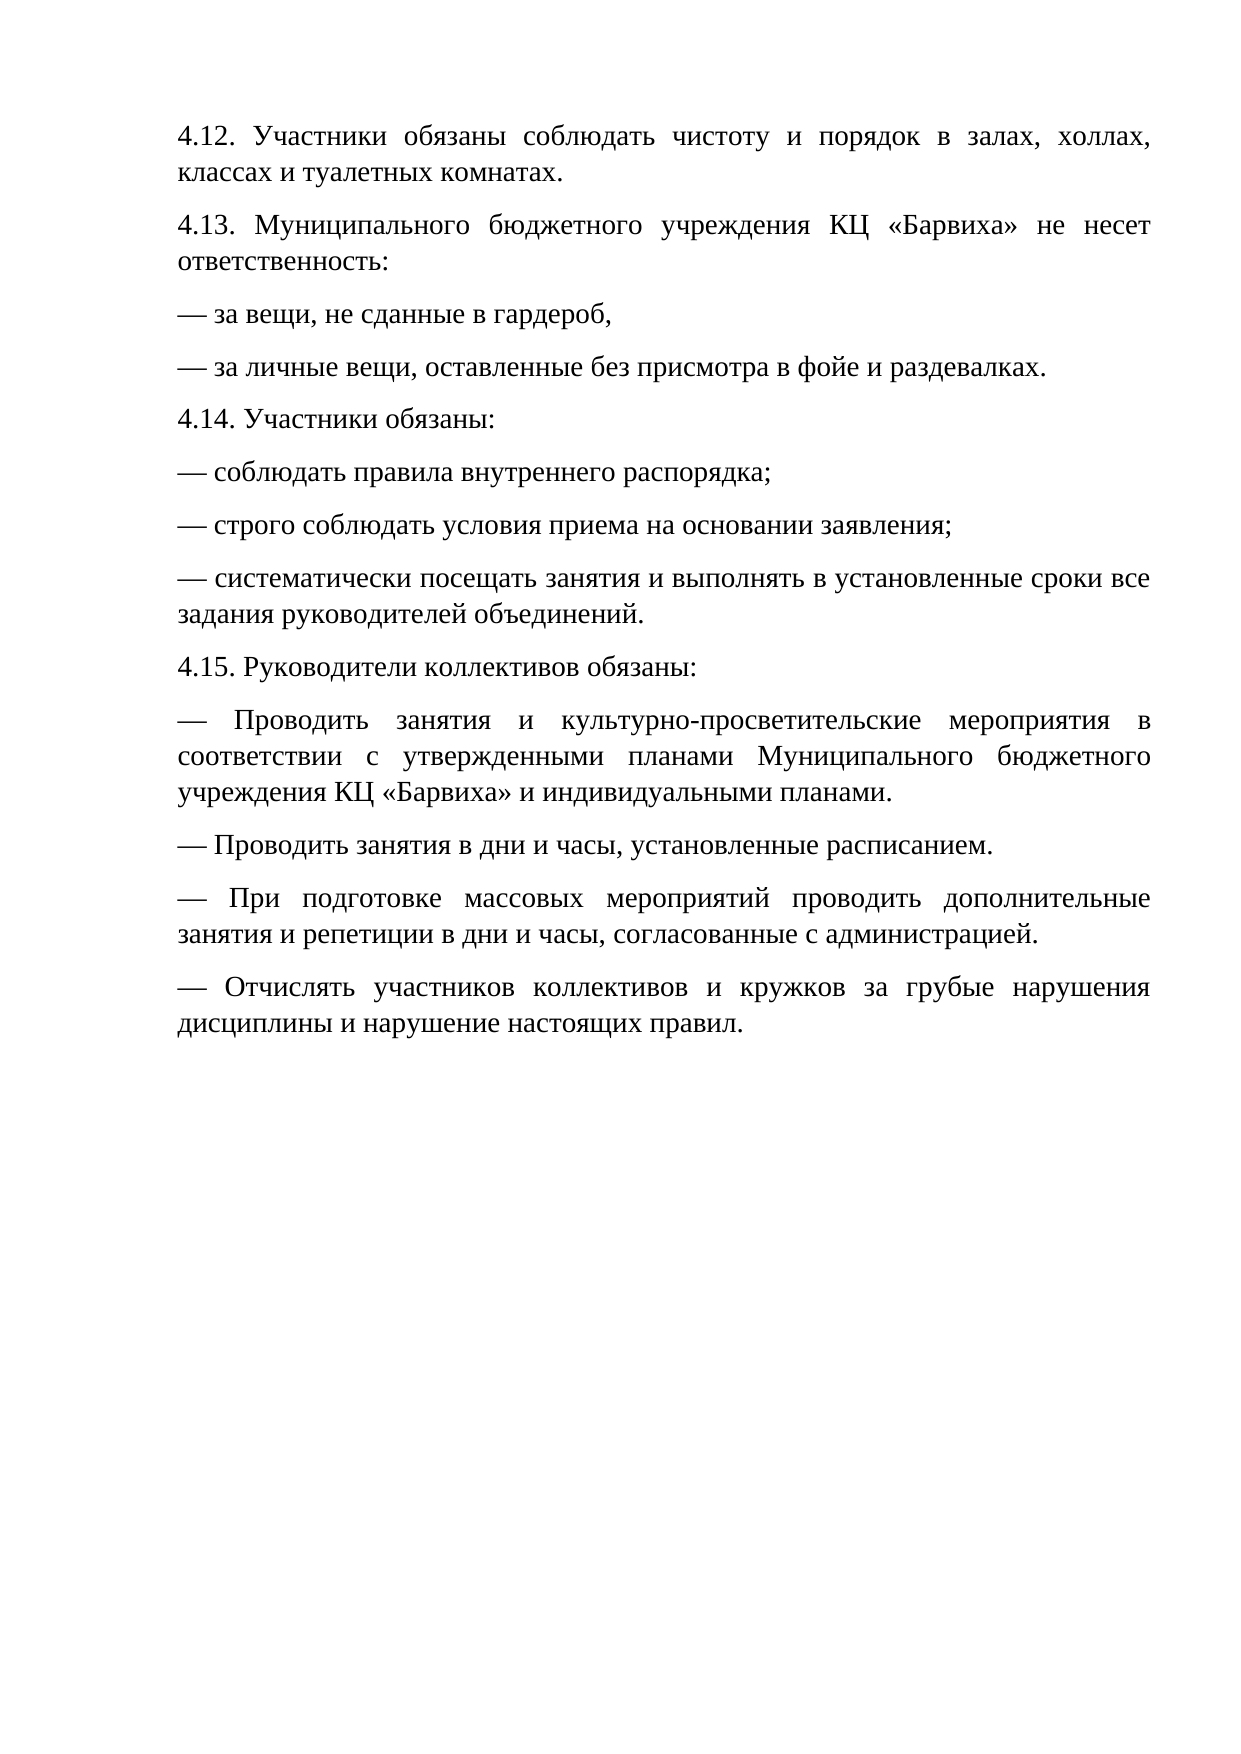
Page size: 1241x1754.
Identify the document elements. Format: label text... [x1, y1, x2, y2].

text — При подготовке массовых мероприятий проводить дополнительные занятия и репетиции в дни и часы, согласованные с администрацией. [177, 880, 1152, 949]
text — Проводить занятия и культурно-просветительские мероприятия в соответствии с утвержденными планами Муниципального бюджетного учреждения КЦ «Барвиха» и индивидуальными планами. [177, 702, 1152, 808]
text 4.14. Участники обязаны: [177, 402, 1152, 435]
text — Проводить занятия в дни и часы, установленные расписанием. [177, 827, 1152, 861]
text — за вещи, не сданные в гардероб, [177, 296, 1152, 329]
text — строго соблюдать условия приема на основании заявления; [177, 507, 1152, 541]
text 4.13. Муниципального бюджетного учреждения КЦ «Барвиха» не несет ответственность: [177, 207, 1152, 277]
text 4.12. Участники обязаны соблюдать чистоту и порядок в залах, холлах, классах и туалетных комнатах. [177, 118, 1152, 188]
text — соблюдать правила внутреннего распорядка; [177, 454, 1152, 488]
text — за личные вещи, оставленные без присмотра в фойе и раздевалках. [177, 349, 1152, 382]
text — Отчислять участников коллективов и кружков за грубые нарушения дисциплины и нарушение настоящих правил. [177, 969, 1152, 1038]
text — систематически посещать занятия и выполнять в установленные сроки все задания руководителей объединений. [177, 560, 1152, 630]
text 4.15. Руководители коллективов обязаны: [177, 649, 1152, 683]
